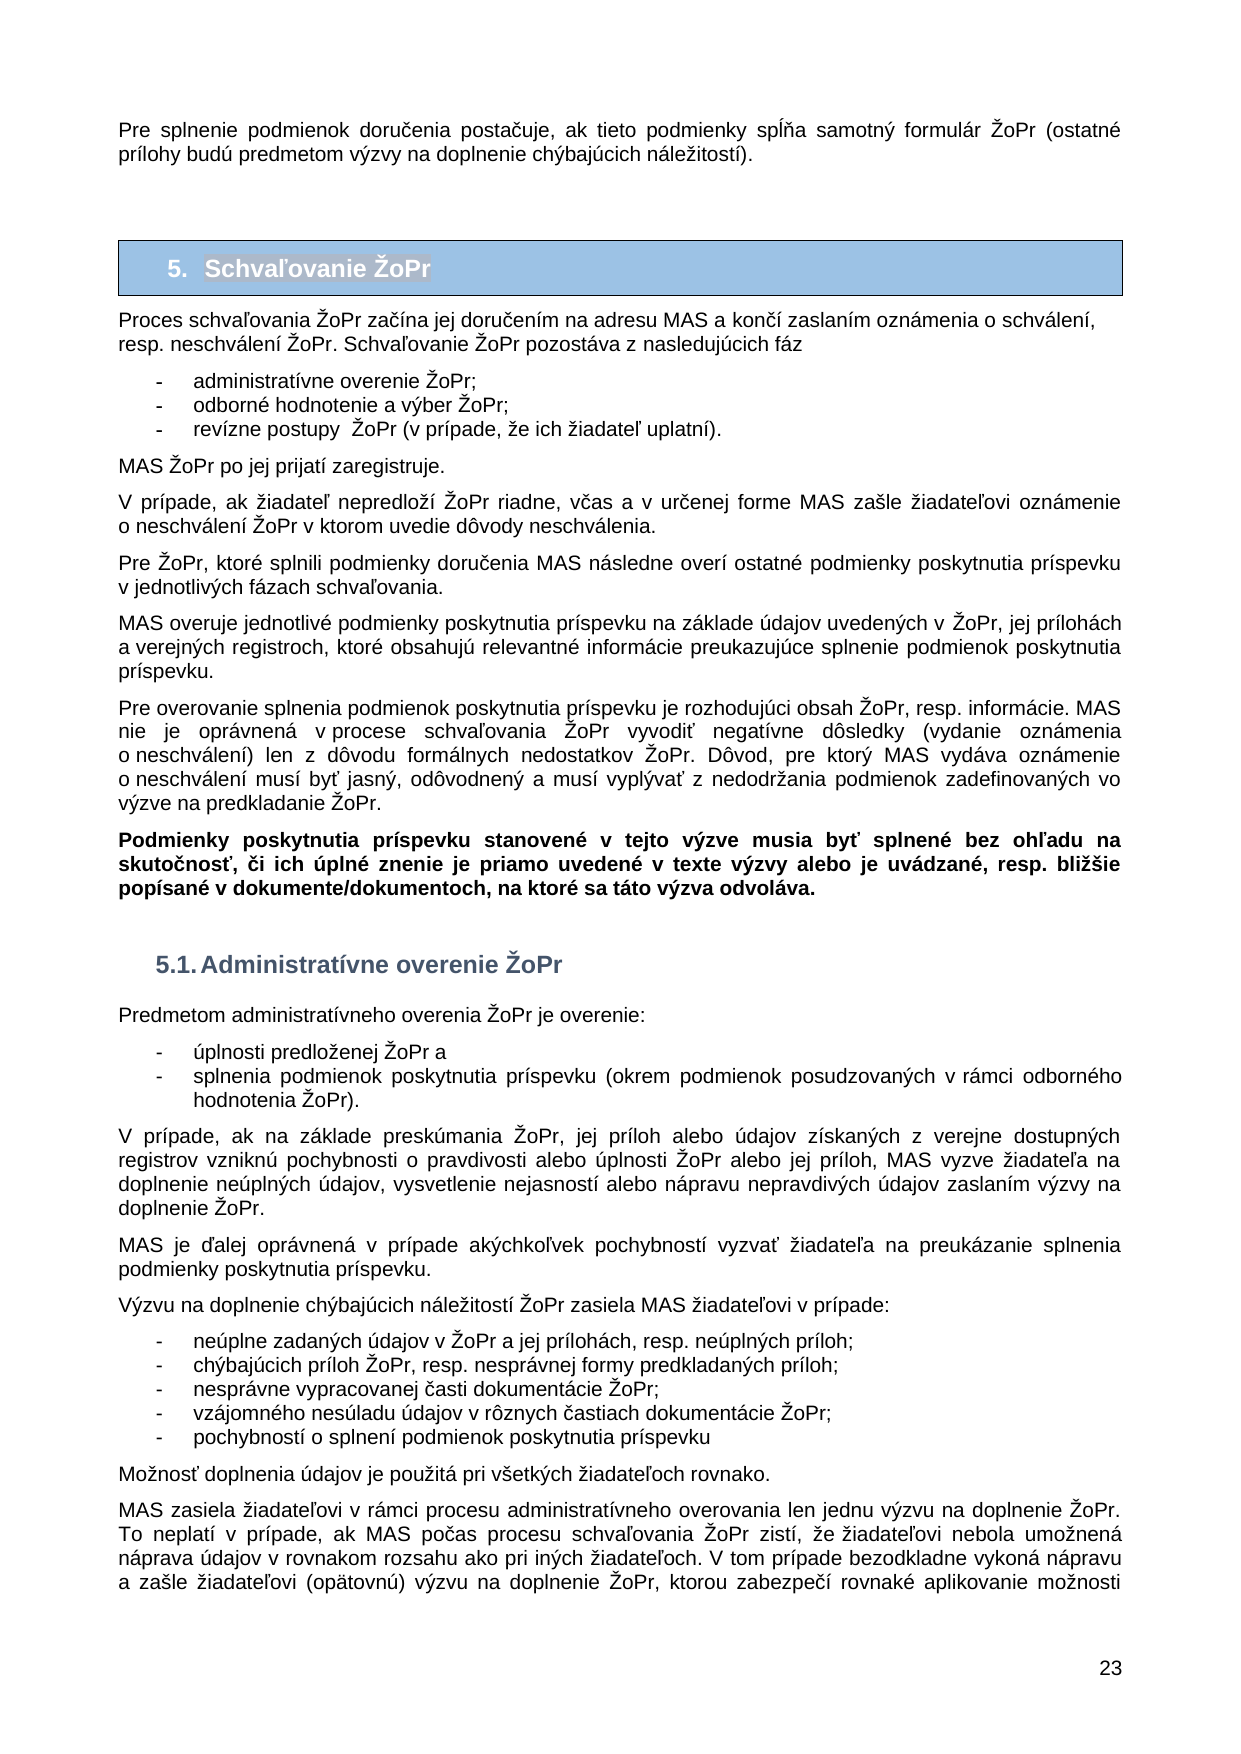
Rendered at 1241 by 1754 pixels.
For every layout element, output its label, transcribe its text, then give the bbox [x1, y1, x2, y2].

list Administratívne overenie ŽoPr [155, 949, 1122, 978]
text Výzvu na doplnenie chýbajúcich náležitostí ŽoPr zasiela MAS žiadateľovi v prípade: [118, 1293, 1122, 1317]
text MAS ŽoPr po jej prijatí zaregistruje. [118, 454, 1122, 478]
list chýbajúcich príloh ŽoPr, resp. nesprávnej formy predkladaných príloh; [156, 1353, 1122, 1377]
text MAS overuje jednotlivé podmienky poskytnutia príspevku na základe údajov uvedených v ŽoPr, jej prílohách a verejných registroch, ktoré obsahujú relevantné informácie preukazujúce splnenie podmienok poskytnutia príspevku. [118, 611, 1122, 683]
list pochybností o splnení podmienok poskytnutia príspevku [156, 1425, 1122, 1449]
list odborné hodnotenie a výber ŽoPr; [156, 393, 1122, 417]
list neúplne zadaných údajov v ŽoPr a jej prílohách, resp. neúplných príloh; [156, 1329, 1122, 1353]
list úplnosti predloženej ŽoPr a [156, 1040, 1122, 1064]
text MAS je ďalej oprávnená v prípade akýchkoľvek pochybností vyzvať žiadateľa na preukázanie splnenia podmienky poskytnutia príspevku. [118, 1232, 1122, 1280]
list nesprávne vypracovanej časti dokumentácie ŽoPr; [156, 1377, 1122, 1401]
list vzájomného nesúladu údajov v rôznych častiach dokumentácie ŽoPr; [156, 1401, 1122, 1425]
text Pre splnenie podmienok doručenia postačuje, ak tieto podmienky spĺňa samotný formulár ŽoPr (ostatné prílohy budú predmetom výzvy na doplnenie chýbajúcich náležitostí). [118, 118, 1122, 166]
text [118, 1498, 1122, 1594]
text V prípade, ak na základe preskúmania ŽoPr, jej príloh alebo údajov získaných z verejne dostupných registrov vzniknú pochybnosti o pravdivosti alebo úplnosti ŽoPr alebo jej príloh, MAS vyzve žiadateľa na doplnenie neúplných údajov, vysvetlenie nejasností alebo nápravu nepravdivých údajov zaslaním výzvy na doplnenie ŽoPr. [118, 1124, 1122, 1220]
table_header Schvaľovanie ŽoPr [119, 241, 1122, 295]
list revízne postupy ŽoPr (v prípade, že ich žiadateľ uplatní). [156, 417, 1122, 441]
list administratívne overenie ŽoPr; [156, 369, 1122, 393]
list splnenia podmienok poskytnutia príspevku (okrem podmienok posudzovaných v rámci odborného hodnotenia ŽoPr). [156, 1064, 1122, 1112]
text V prípade, ak žiadateľ nepredloží ŽoPr riadne, včas a v určenej forme MAS zašle žiadateľovi oznámenie o neschválení ŽoPr v ktorom uvedie dôvody neschválenia. [118, 490, 1122, 538]
text Pre ŽoPr, ktoré splnili podmienky doručenia MAS následne overí ostatné podmienky poskytnutia príspevku v jednotlivých fázach schvaľovania. [118, 551, 1122, 598]
text Predmetom administratívneho overenia ŽoPr je overenie: [118, 1003, 1122, 1027]
text Podmienky poskytnutia príspevku stanovené v tejto výzve musia byť splnené bez ohľadu na skutočnosť, či ich úplné znenie je priamo uvedené v texte výzvy alebo je uvádzané, resp. bližšie popísané v dokumente/dokumentoch, na ktoré sa táto výzva odvoláva. [118, 828, 1122, 899]
text Možnosť doplnenia údajov je použitá pri všetkých žiadateľoch rovnako. [118, 1462, 1122, 1486]
text Proces schvaľovania ŽoPr začína jej doručením na adresu MAS a končí zaslaním oznámenia o schválení, resp. neschválení ŽoPr. Schvaľovanie ŽoPr pozostáva z nasledujúcich fáz [118, 308, 1122, 356]
text Pre overovanie splnenia podmienok poskytnutia príspevku je rozhodujúci obsah ŽoPr, resp. informácie. MAS nie je oprávnená v procese schvaľovania ŽoPr vyvodiť negatívne dôsledky (vydanie oznámenia o neschválení) len z dôvodu formálnych nedostatkov ŽoPr. Dôvod, pre ktorý MAS vydáva oznámenie o neschválení musí byť jasný, odôvodnený a musí vyplývať z nedodržania podmienok zadefinovaných vo výzve na predkladanie ŽoPr. [118, 695, 1122, 815]
